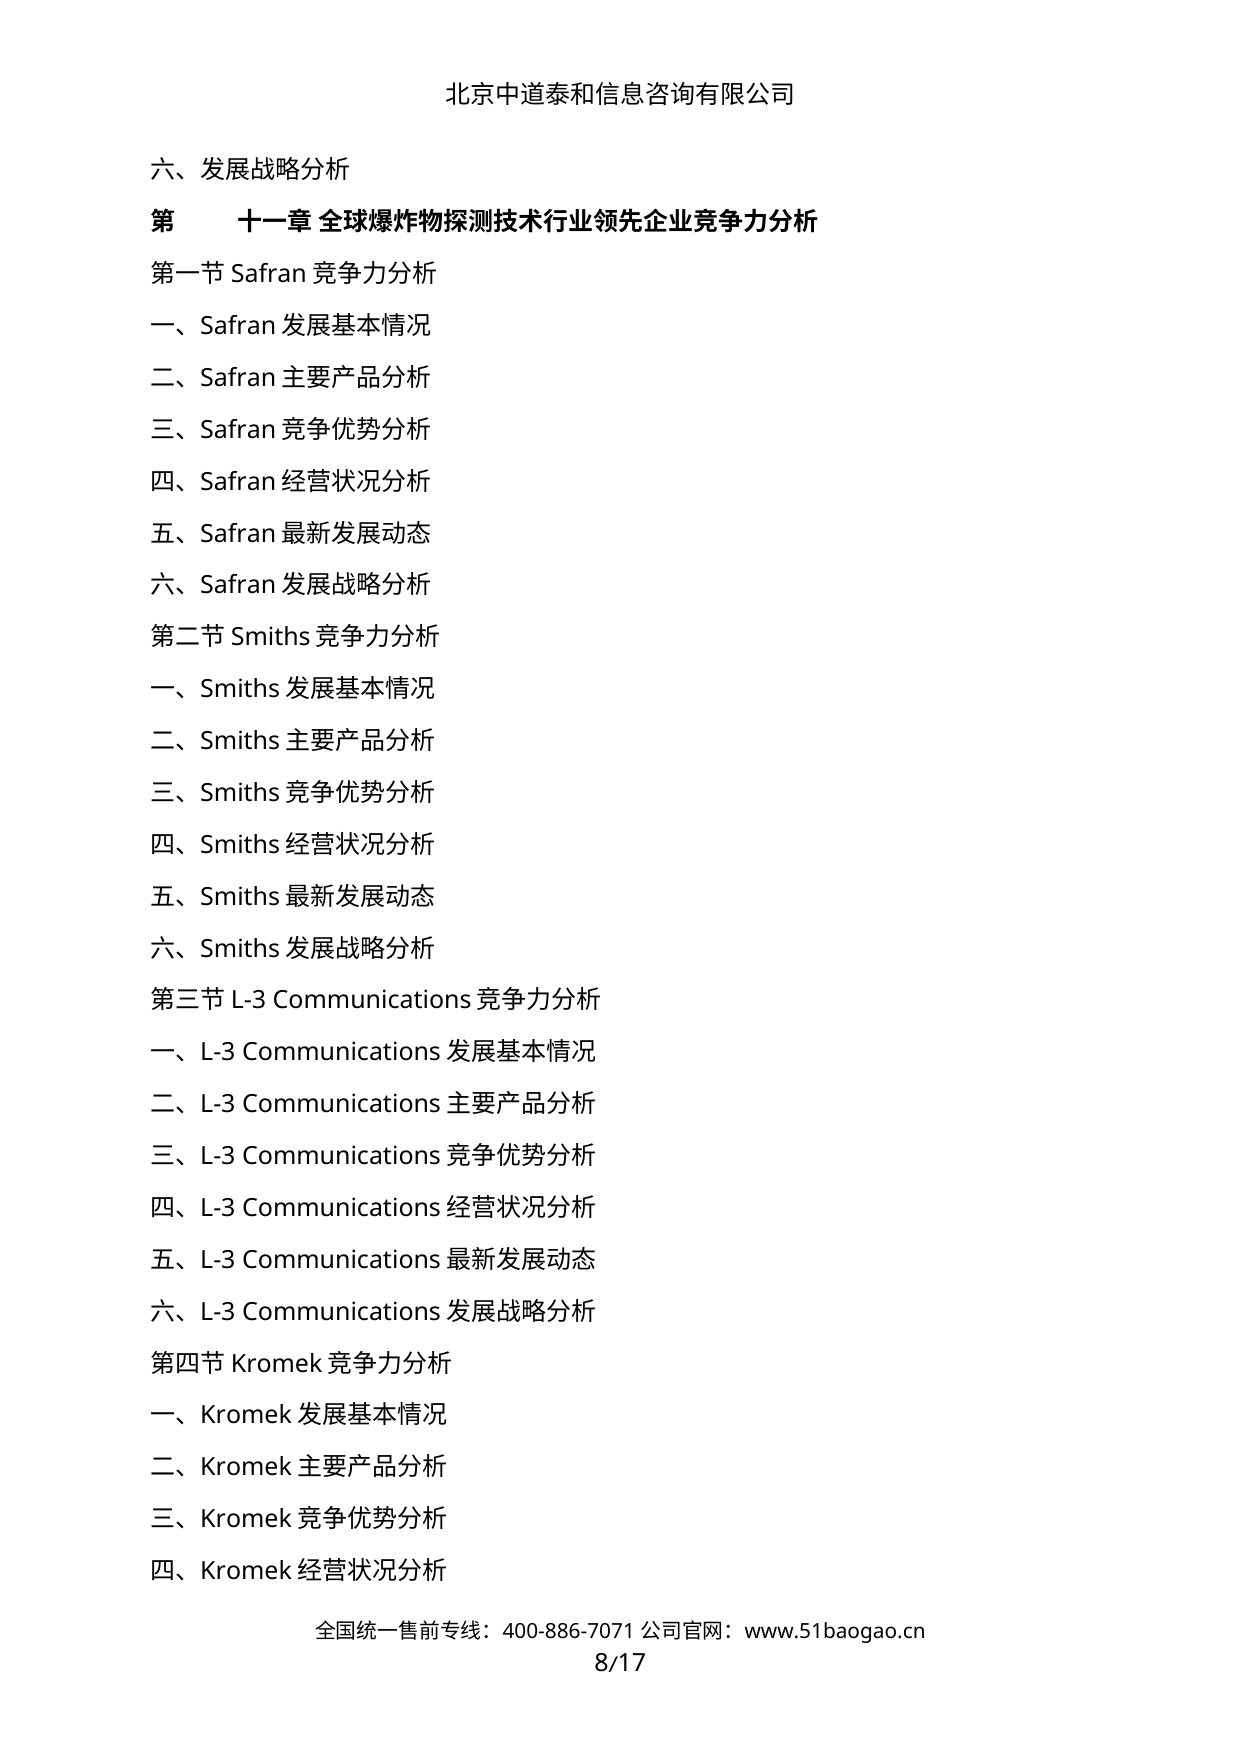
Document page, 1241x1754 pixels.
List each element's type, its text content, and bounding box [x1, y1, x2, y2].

text 第 十一章 全球爆炸物探测技术行业领先企业竞争力分析 [150, 202, 1090, 238]
text 五、L-3 Communications最新发展动态 [150, 1239, 1090, 1276]
text 第三节 L-3 Communications竞争力分析 [150, 980, 1090, 1016]
text 第二节 Smiths竞争力分析 [150, 617, 1090, 653]
text 四、Safran经营状况分析 [150, 461, 1090, 497]
text 三、Safran竞争优势分析 [150, 409, 1090, 446]
text 一、Smiths发展基本情况 [150, 669, 1090, 705]
text 第四节 Kromek竞争力分析 [150, 1343, 1090, 1379]
text 二、Safran主要产品分析 [150, 357, 1090, 394]
text 六、Safran发展战略分析 [150, 565, 1090, 601]
text 第一节 Safran竞争力分析 [150, 254, 1090, 290]
text 三、Kromek竞争优势分析 [150, 1499, 1090, 1535]
text 四、L-3 Communications经营状况分析 [150, 1187, 1090, 1224]
text 二、Smiths主要产品分析 [150, 721, 1090, 757]
text 一、L-3 Communications发展基本情况 [150, 1032, 1090, 1068]
text 一、Safran发展基本情况 [150, 306, 1090, 342]
text 三、L-3 Communications竞争优势分析 [150, 1136, 1090, 1172]
text 二、Kromek主要产品分析 [150, 1447, 1090, 1483]
text 六、L-3 Communications发展战略分析 [150, 1291, 1090, 1327]
text 五、Safran最新发展动态 [150, 513, 1090, 549]
text 六、发展战略分析 [150, 150, 1090, 186]
text 六、Smiths发展战略分析 [150, 928, 1090, 964]
text 五、Smiths最新发展动态 [150, 876, 1090, 912]
text 四、Smiths经营状况分析 [150, 824, 1090, 861]
text 三、Smiths竞争优势分析 [150, 772, 1090, 809]
text 一、Kromek发展基本情况 [150, 1395, 1090, 1431]
text 四、Kromek经营状况分析 [150, 1551, 1090, 1587]
text 二、L-3 Communications主要产品分析 [150, 1084, 1090, 1120]
